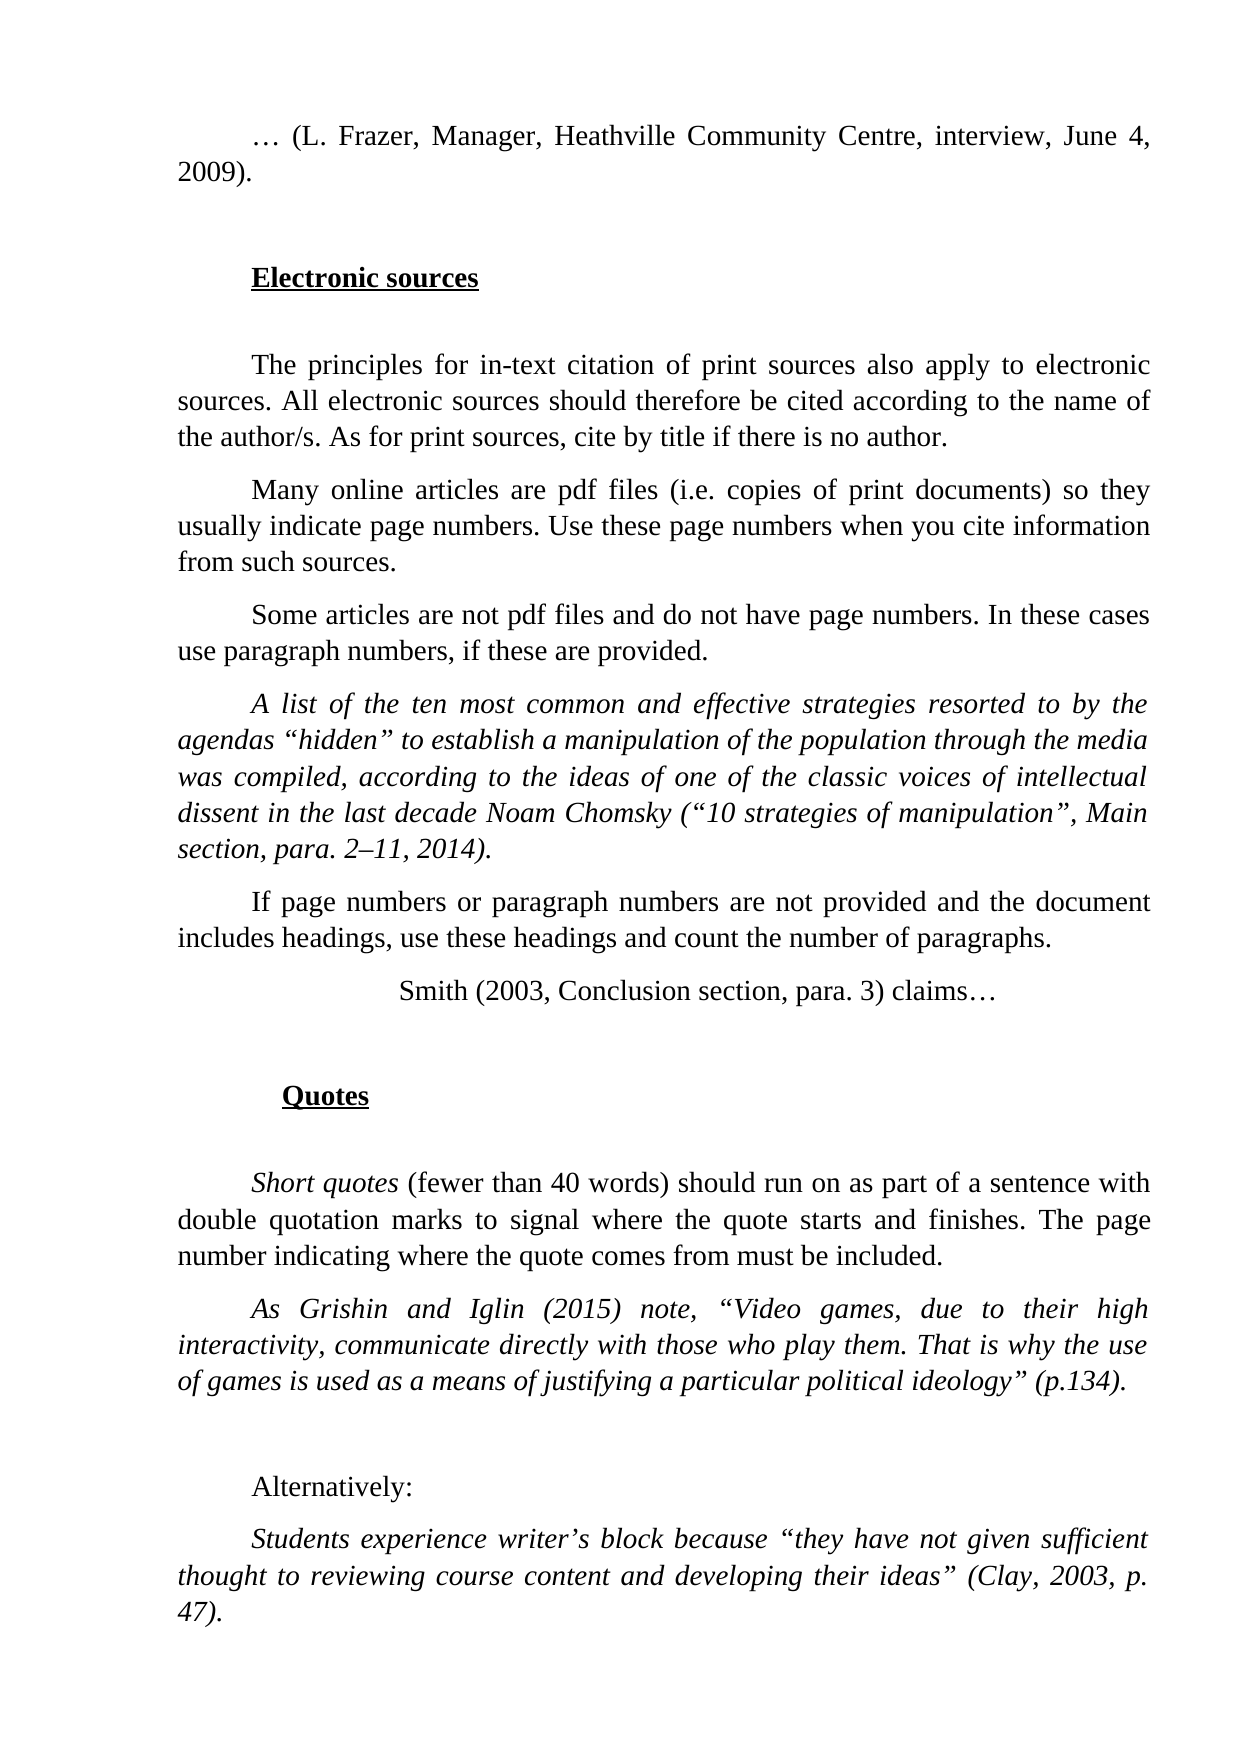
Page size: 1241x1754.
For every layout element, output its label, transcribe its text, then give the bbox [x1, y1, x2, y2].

text A list of the ten most common and effective strategies resorted to by the agendas “hidden” to establish a manipulation of the population through the media was compiled, according to the ideas of one of the classic voices of intellectual dissent in the last decade Noam Chomsky (“10 strategies of manipulation”, Main section, para. 2–11, 2014). [177, 686, 1152, 864]
text Quotes [208, 1078, 1152, 1112]
text Alternatively: [177, 1469, 1152, 1502]
text Many online articles are pdf files (i.e. copies of print documents) so they usually indicate page numbers. Use these page numbers when you cite information from such sources. [177, 472, 1152, 578]
text The principles for in-text citation of print sources also apply to electronic sources. All electronic sources should therefore be cited according to the name of the author/s. As for print sources, cite by title if there is no author. [177, 347, 1152, 453]
text Smith (2003, Conclusion section, para. 3) claims… [324, 973, 1152, 1006]
text Some articles are not pdf files and do not have page numbers. In these cases use paragraph numbers, if these are provided. [177, 597, 1152, 667]
text If page numbers or paragraph numbers are not provided and the document includes headings, use these headings and count the number of paragraphs. [177, 884, 1152, 953]
text As Grishin and Iglin (2015) note, “Video games, due to their high interactivity, communicate directly with those who play them. That is why the use of games is used as a means of justifying a particular political ideology” (p.134). [177, 1291, 1152, 1397]
text … (L. Frazer, Manager, Heathville Community Centre, interview, June 4, 2009). [177, 118, 1152, 188]
text Electronic sources [177, 260, 1152, 293]
text Students experience writer’s block because “they have not given sufficient thought to reviewing course content and developing their ideas” (Clay, 2003, p. 47). [177, 1521, 1152, 1627]
text Short quotes (fewer than 40 words) should run on as part of a sentence with double quotation marks to signal where the quote starts and finishes. The page number indicating where the quote comes from must be included. [177, 1166, 1152, 1271]
